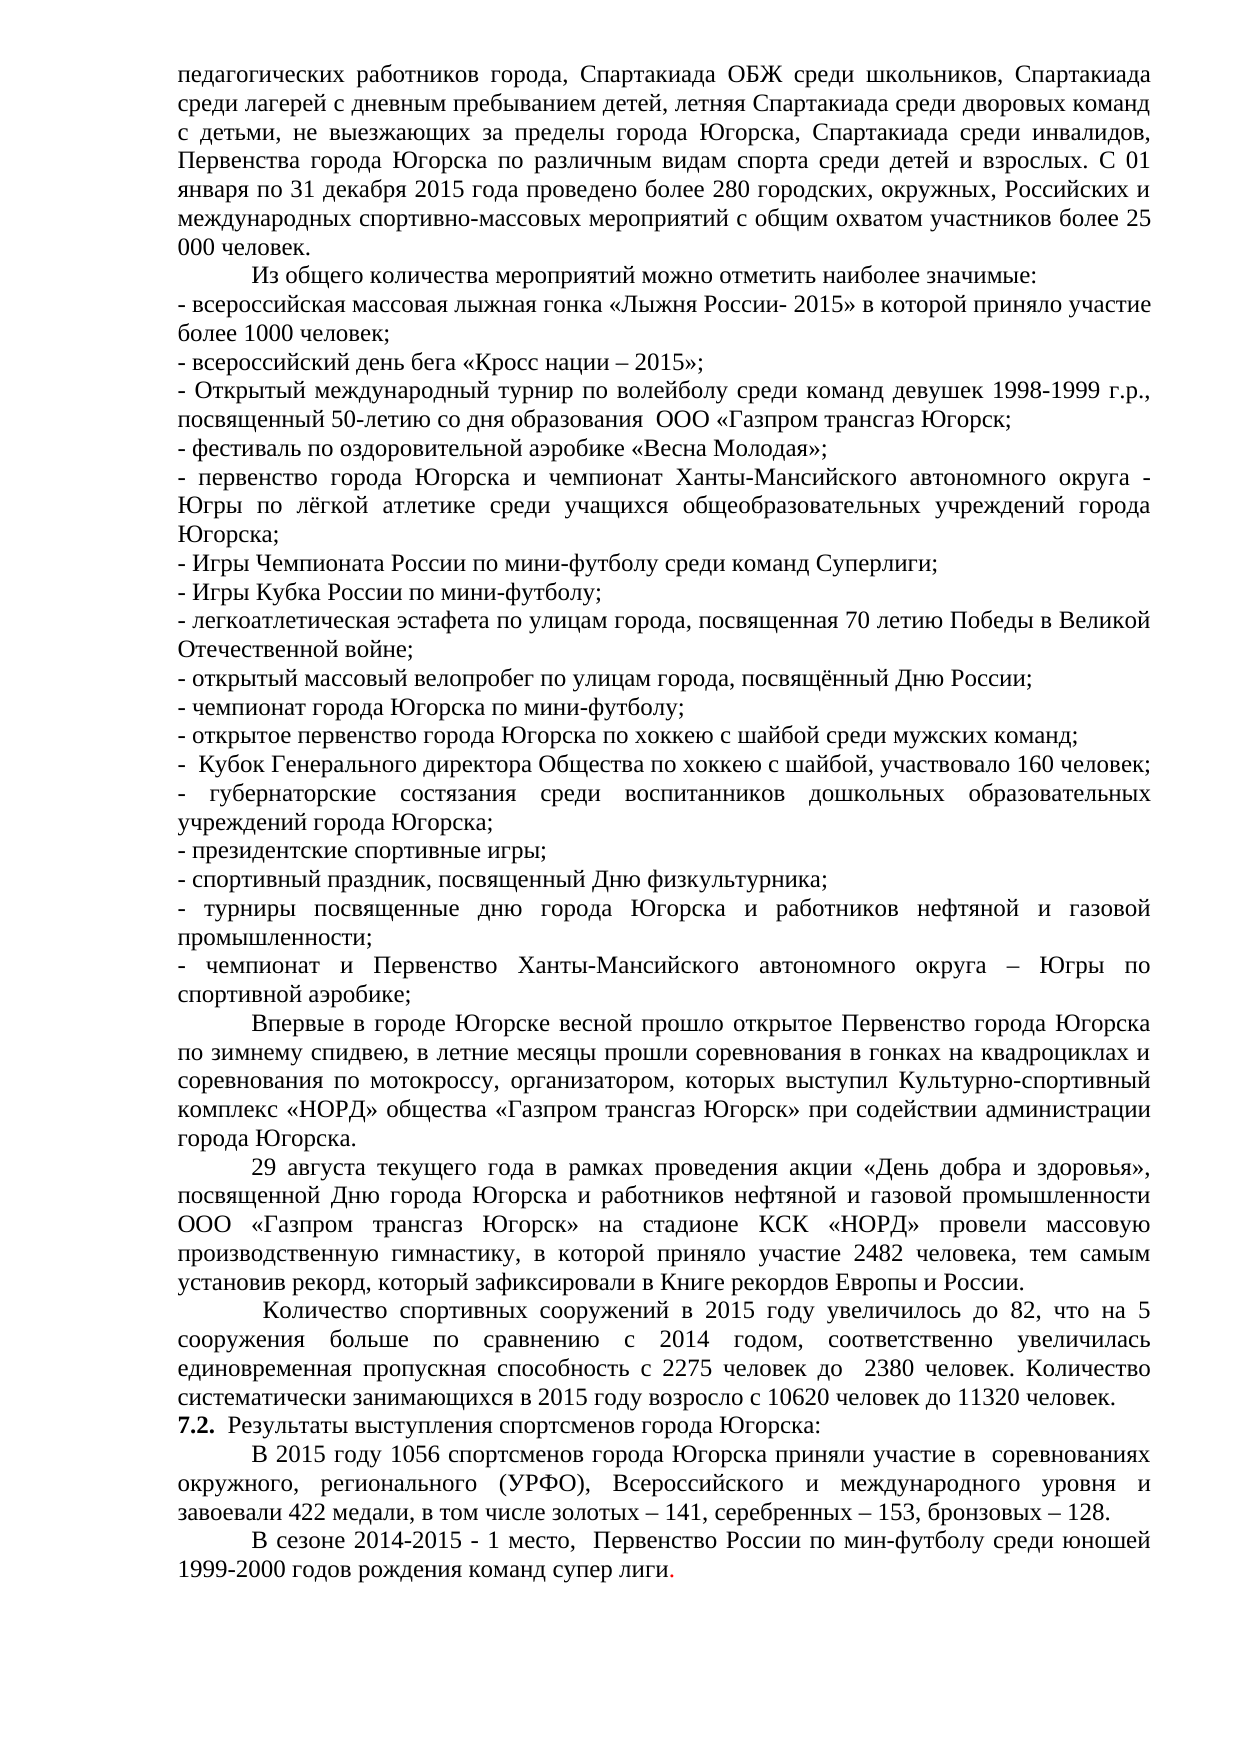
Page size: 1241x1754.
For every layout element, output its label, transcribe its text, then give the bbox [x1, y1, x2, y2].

text 7.2. Результаты выступления спортсменов города Югорска: [177, 1410, 1152, 1439]
text Впервые в городе Югорске весной прошло открытое Первенство города Югорска по зимнему спидвею, в летние месяцы прошли соревнования в гонках на квадроциклах и соревнования по мотокроссу, организатором, которых выступил Культурно-спортивный комплекс «НОРД» общества «Газпром трансгаз Югорск» при содействии администрации города Югорска. [177, 1008, 1152, 1152]
text - губернаторские состязания среди воспитанников дошкольных образовательных учреждений города Югорска; [177, 778, 1152, 835]
text - всероссийский день бега «Кросс нации – 2015»; [177, 347, 1152, 375]
text - Кубок Генерального директора Общества по хоккею с шайбой, участвовало 160 человек; [177, 749, 1152, 778]
text В 2015 году 1056 спортсменов города Югорска приняли участие в соревнованиях окружного, регионального (УРФО), Всероссийского и международного уровня и завоевали 422 медали, в том числе золотых – 141, серебренных – 153, бронзовых – 128. [177, 1439, 1152, 1525]
text - открытый массовый велопробег по улицам города, посвящённый Дню России; [177, 663, 1152, 692]
text - Игры Кубка России по мини-футболу; [177, 577, 1152, 605]
text - президентские спортивные игры; [177, 835, 1152, 864]
text В сезоне 2014-2015 - 1 место, Первенство России по мин-футболу среди юношей 1999-2000 годов рождения команд супер лиги. [177, 1525, 1152, 1583]
text - спортивный праздник, посвященный Дню физкультурника; [177, 864, 1152, 893]
text - Открытый международный турнир по волейболу среди команд девушек 1998-1999 г.р., посвященный 50-летию со дня образования ООО «Газпром трансгаз Югорск; [177, 375, 1152, 433]
text - Игры Чемпионата России по мини-футболу среди команд Суперлиги; [177, 548, 1152, 577]
text - чемпионат города Югорска по мини-футболу; [177, 692, 1152, 720]
text - чемпионат и Первенство Ханты-Мансийского автономного округа – Югры по спортивной аэробике; [177, 950, 1152, 1008]
text - открытое первенство города Югорска по хоккею с шайбой среди мужских команд; [177, 720, 1152, 749]
text - легкоатлетическая эстафета по улицам города, посвященная 70 летию Победы в Великой Отечественной войне; [177, 605, 1152, 663]
text Количество спортивных сооружений в 2015 году увеличилось до 82, что на 5 сооружения больше по сравнению с 2014 годом, соответственно увеличилась единовременная пропускная способность с 2275 человек до 2380 человек. Количество систематически занимающихся в 2015 году возросло с 10620 человек до 11320 человек. [177, 1295, 1152, 1410]
text - первенство города Югорска и чемпионат Ханты-Мансийского автономного округа - Югры по лёгкой атлетике среди учащихся общеобразовательных учреждений города Югорска; [177, 462, 1152, 548]
text 29 августа текущего года в рамках проведения акции «День добра и здоровья», посвященной Дню города Югорска и работников нефтяной и газовой промышленности ООО «Газпром трансгаз Югорск» на стадионе КСК «НОРД» провели массовую производственную гимнастику, в которой приняло участие 2482 человека, тем самым установив рекорд, который зафиксировали в Книге рекордов Европы и России. [177, 1152, 1152, 1295]
text - фестиваль по оздоровительной аэробике «Весна Молодая»; [177, 433, 1152, 462]
text - всероссийская массовая лыжная гонка «Лыжня России- 2015» в которой приняло участие более 1000 человек; [177, 289, 1152, 347]
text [177, 59, 1152, 260]
text Из общего количества мероприятий можно отметить наиболее значимые: [177, 260, 1152, 289]
text - турниры посвященные дню города Югорска и работников нефтяной и газовой промышленности; [177, 893, 1152, 950]
